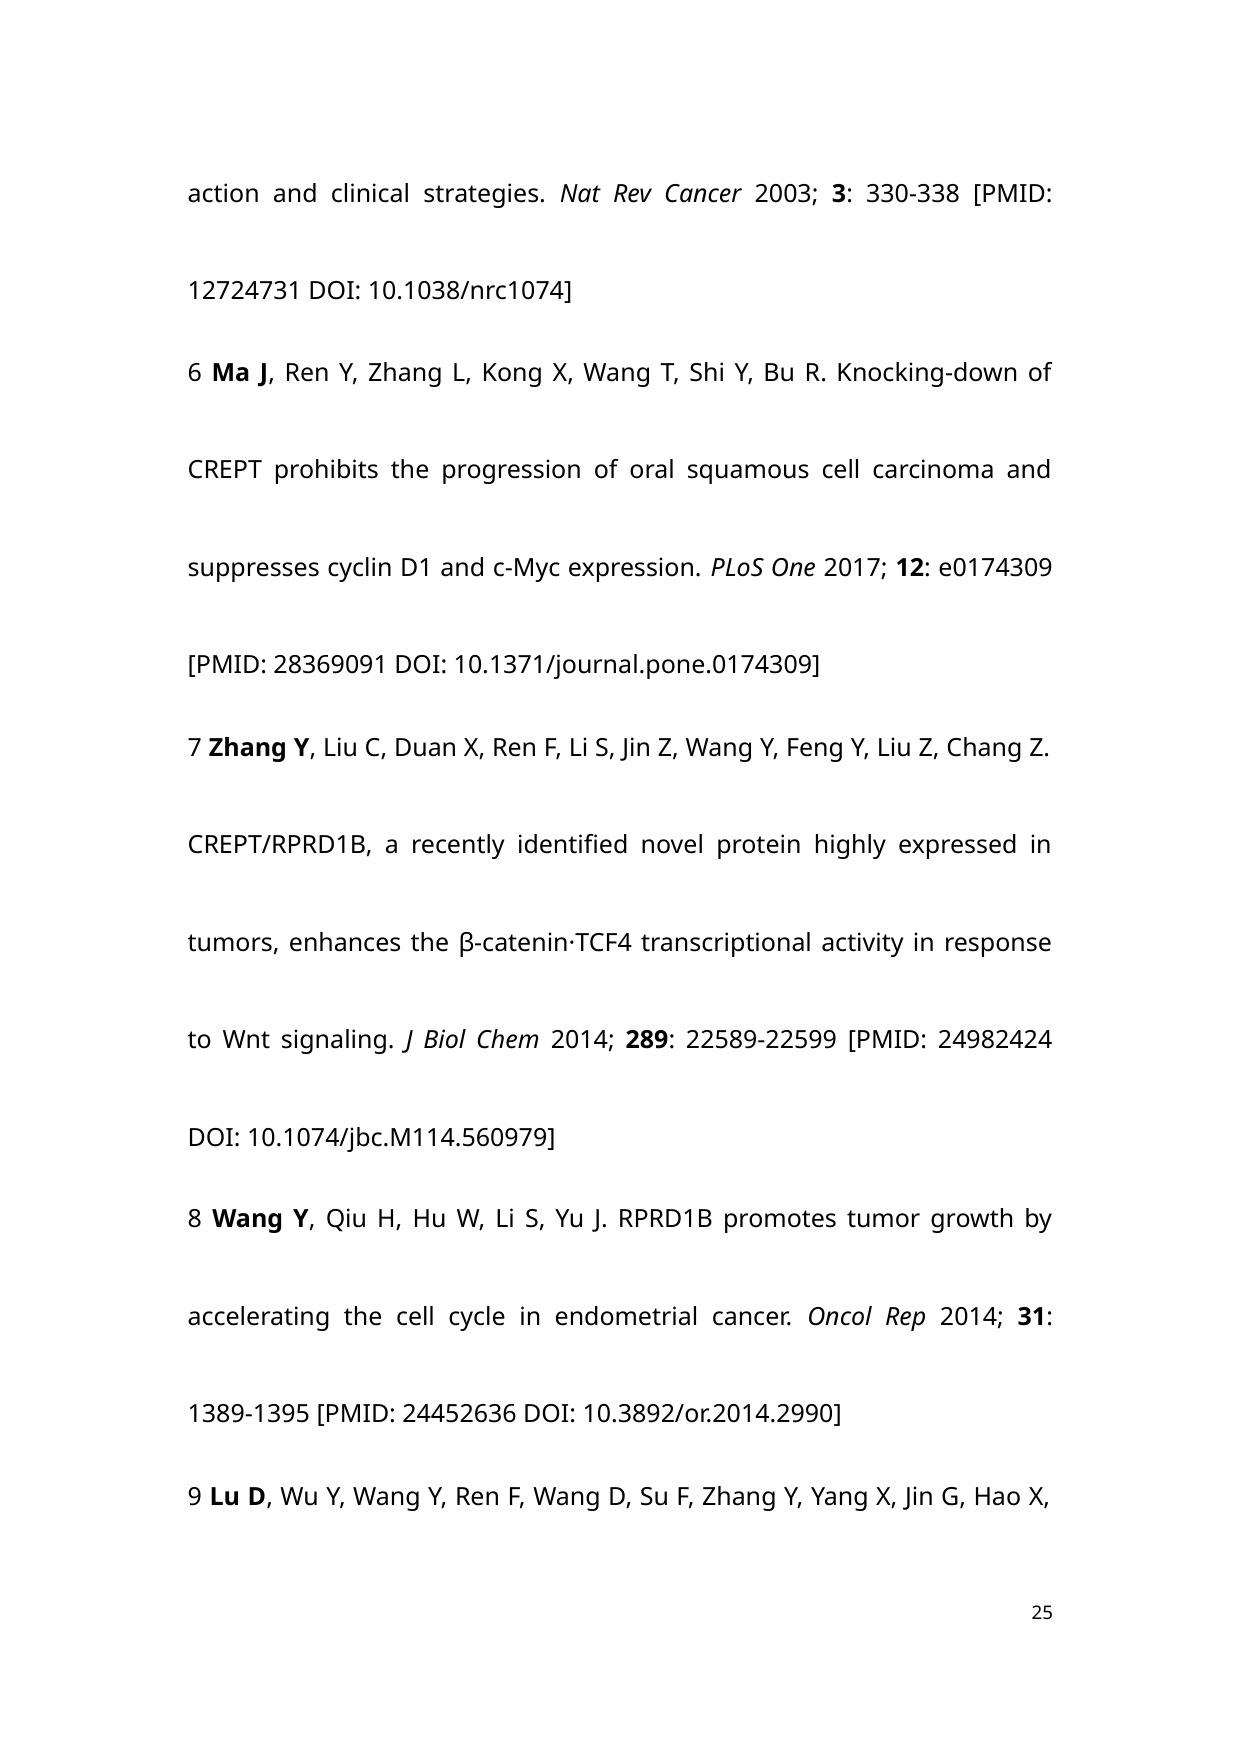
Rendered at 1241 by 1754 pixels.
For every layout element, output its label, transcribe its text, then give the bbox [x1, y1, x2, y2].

text 8 Wang Y, Qiu H, Hu W, Li S, Yu J. RPRD1B promotes tumor growth by accelerating the cell cycle in endometrial cancer. Oncol Rep 2014; 31: 1389-1395 [PMID: 24452636 DOI: 10.3892/or.2014.2990] [187, 1186, 1053, 1446]
text 7 Zhang Y, Liu C, Duan X, Ren F, Li S, Jin Z, Wang Y, Feng Y, Liu Z, Chang Z. CREPT/RPRD1B, a recently identified novel protein highly expressed in tumors, enhances the β-catenin·TCF4 transcriptional activity in response to Wnt signaling. J Biol Chem 2014; 289: 22589-22599 [PMID: 24982424 DOI: 10.1074/jbc.M114.560979] [187, 714, 1053, 1169]
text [187, 160, 1053, 322]
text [187, 1463, 1053, 1528]
text 6 Ma J, Ren Y, Zhang L, Kong X, Wang T, Shi Y, Bu R. Knocking-down of CREPT prohibits the progression of oral squamous cell carcinoma and suppresses cyclin D1 and c-Myc expression. PLoS One 2017; 12: e0174309 [PMID: 28369091 DOI: 10.1371/journal.pone.0174309] [187, 339, 1053, 697]
